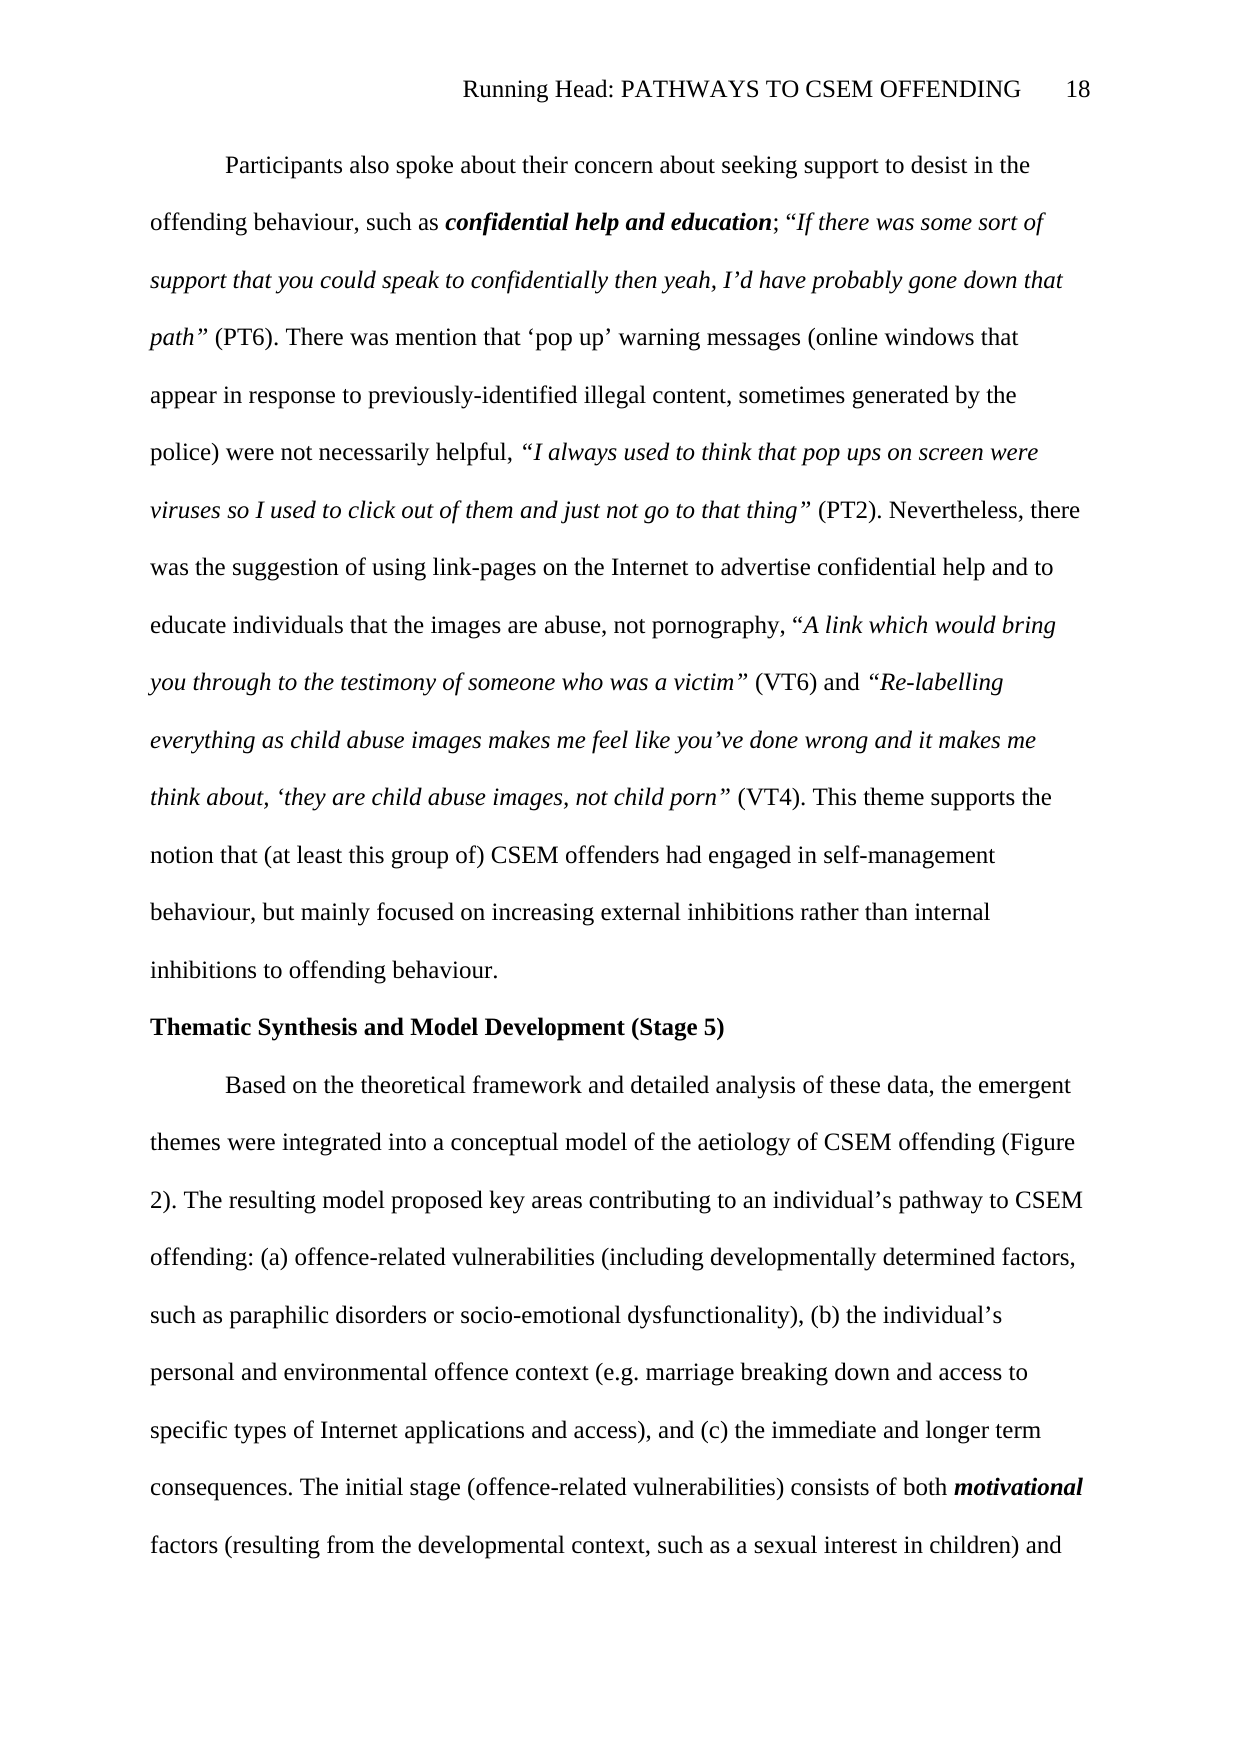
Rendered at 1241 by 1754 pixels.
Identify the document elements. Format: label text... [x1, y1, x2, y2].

text Participants also spoke about their concern about seeking support to desist in the offending behaviour, such as confidential help and education; “If there was some sort of support that you could speak to confidentially then yeah, I’d have probably gone down that path” (PT6). There was mention that ‘pop up’ warning messages (online windows that appear in response to previously-identified illegal content, sometimes generated by the police) were not necessarily helpful, “I always used to think that pop ups on screen were viruses so I used to click out of them and just not go to that thing” (PT2). Nevertheless, there was the suggestion of using link-pages on the Internet to advertise confidential help and to educate individuals that the images are abuse, not pornography, “A link which would bring you through to the testimony of someone who was a victim” (VT6) and “Re-labelling everything as child abuse images makes me feel like you’ve done wrong and it makes me think about, ‘they are child abuse images, not child porn” (VT4). This theme supports the notion that (at least this group of) CSEM offenders had engaged in self-management behaviour, but mainly focused on increasing external inhibitions rather than internal inhibitions to offending behaviour. [150, 150, 1090, 984]
text Thematic Synthesis and Model Development (Stage 5) [150, 1012, 1090, 1041]
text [150, 1070, 1090, 1559]
